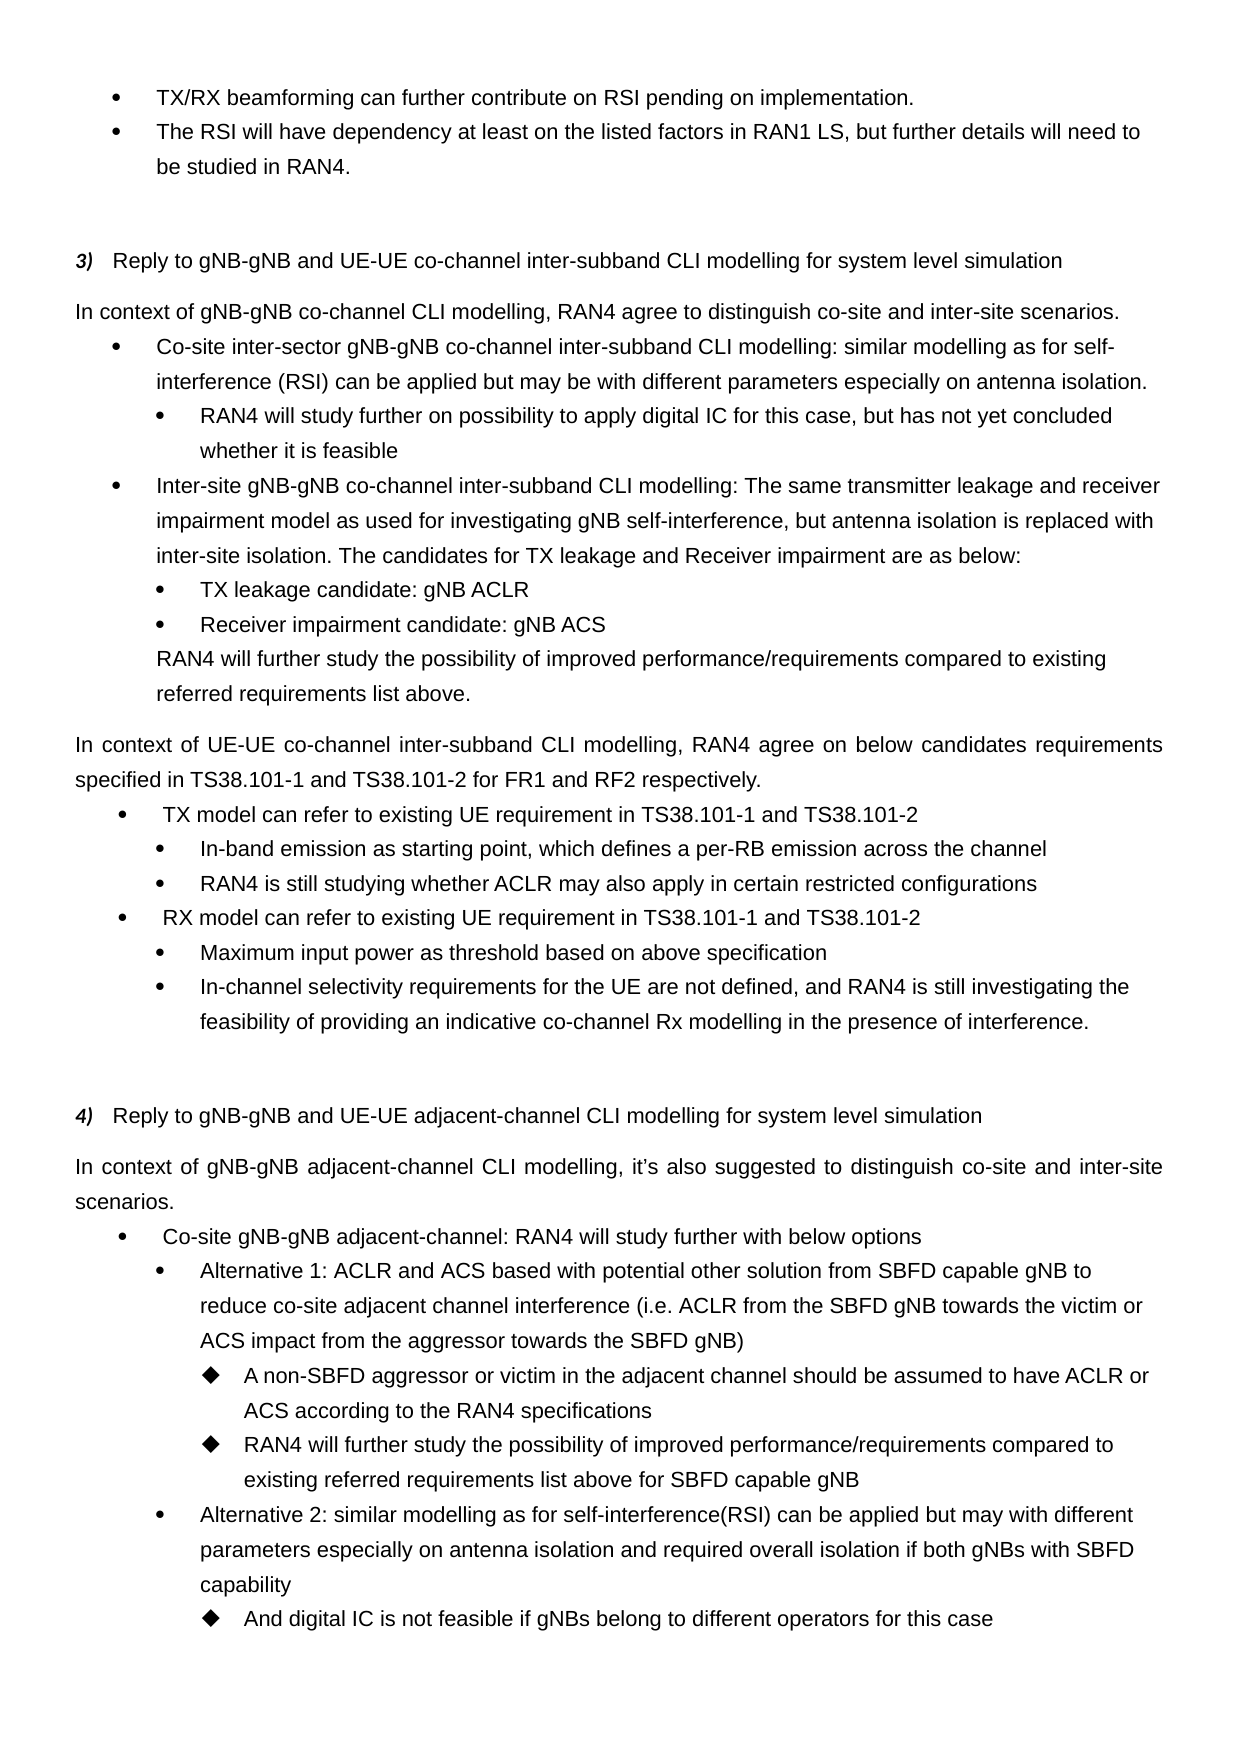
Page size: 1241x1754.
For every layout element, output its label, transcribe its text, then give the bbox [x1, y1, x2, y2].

list RAN4 will further study the possibility of improved performance/requirements compared to existing referred requirements list above for SBFD capable gNB [200, 1428, 1165, 1496]
list TX model can refer to existing UE requirement in TS38.101-1 and TS38.101-2 [119, 798, 1165, 830]
list Inter-site gNB-gNB co-channel inter-subband CLI modelling: The same transmitter leakage and receiver impairment model as used for investigating gNB self-interference, but antenna isolation is replaced with inter-site isolation. The candidates for TX leakage and Receiver impairment are as below: [112, 469, 1165, 571]
list TX leakage candidate: gNB ACLR [156, 573, 1165, 606]
text In context of gNB-gNB co-channel CLI modelling, RAN4 agree to distinguish co-site and inter-site scenarios. [75, 295, 1165, 328]
list Alternative 2: similar modelling as for self-interference(RSI) can be applied but may with different parameters especially on antenna isolation and required overall isolation if both gNBs with SBFD capability [156, 1498, 1165, 1600]
list Reply to gNB-gNB and UE-UE co-channel inter-subband CLI modelling for system level simulation [75, 244, 1165, 277]
list TX/RX beamforming can further contribute on RSI pending on implementation. [112, 81, 1165, 113]
list Maximum input power as threshold based on above specification [156, 936, 1165, 968]
list RAN4 is still studying whether ACLR may also apply in certain restricted configurations [156, 867, 1165, 899]
list Co-site gNB-gNB adjacent-channel: RAN4 will study further with below options [119, 1220, 1165, 1252]
list RAN4 will further study the possibility of improved performance/requirements compared to existing referred requirements list above. [156, 642, 1165, 710]
list And digital IC is not feasible if gNBs belong to different operators for this case [200, 1602, 1165, 1635]
text In context of UE-UE co-channel inter-subband CLI modelling, RAN4 agree on below candidates requirements specified in TS38.101-1 and TS38.101-2 for FR1 and RF2 respectively. [75, 728, 1165, 796]
list Receiver impairment candidate: gNB ACS [156, 608, 1165, 640]
list A non-SBFD aggressor or victim in the adjacent channel should be assumed to have ACLR or ACS according to the RAN4 specifications [200, 1359, 1165, 1426]
text In context of gNB-gNB adjacent-channel CLI modelling, it’s also suggested to distinguish co-site and inter-site scenarios. [75, 1151, 1165, 1218]
list In-channel selectivity requirements for the UE are not defined, and RAN4 is still investigating the feasibility of providing an indicative co-channel Rx modelling in the presence of interference. [156, 970, 1165, 1038]
list RAN4 will study further on possibility to apply digital IC for this case, but has not yet concluded whether it is feasible [156, 399, 1165, 467]
list The RSI will have dependency at least on the listed factors in RAN1 LS, but further details will need to be studied in RAN4. [112, 115, 1165, 183]
list Reply to gNB-gNB and UE-UE adjacent-channel CLI modelling for system level simulation [75, 1099, 1165, 1132]
list Co-site inter-sector gNB-gNB co-channel inter-subband CLI modelling: similar modelling as for self-interference (RSI) can be applied but may be with different parameters especially on antenna isolation. [112, 330, 1165, 397]
list In-band emission as starting point, which defines a per-RB emission across the channel [156, 832, 1165, 865]
list RX model can refer to existing UE requirement in TS38.101-1 and TS38.101-2 [119, 901, 1165, 934]
list Alternative 1: ACLR and ACS based with potential other solution from SBFD capable gNB to reduce co-site adjacent channel interference (i.e. ACLR from the SBFD gNB towards the victim or ACS impact from the aggressor towards the SBFD gNB) [156, 1254, 1165, 1357]
